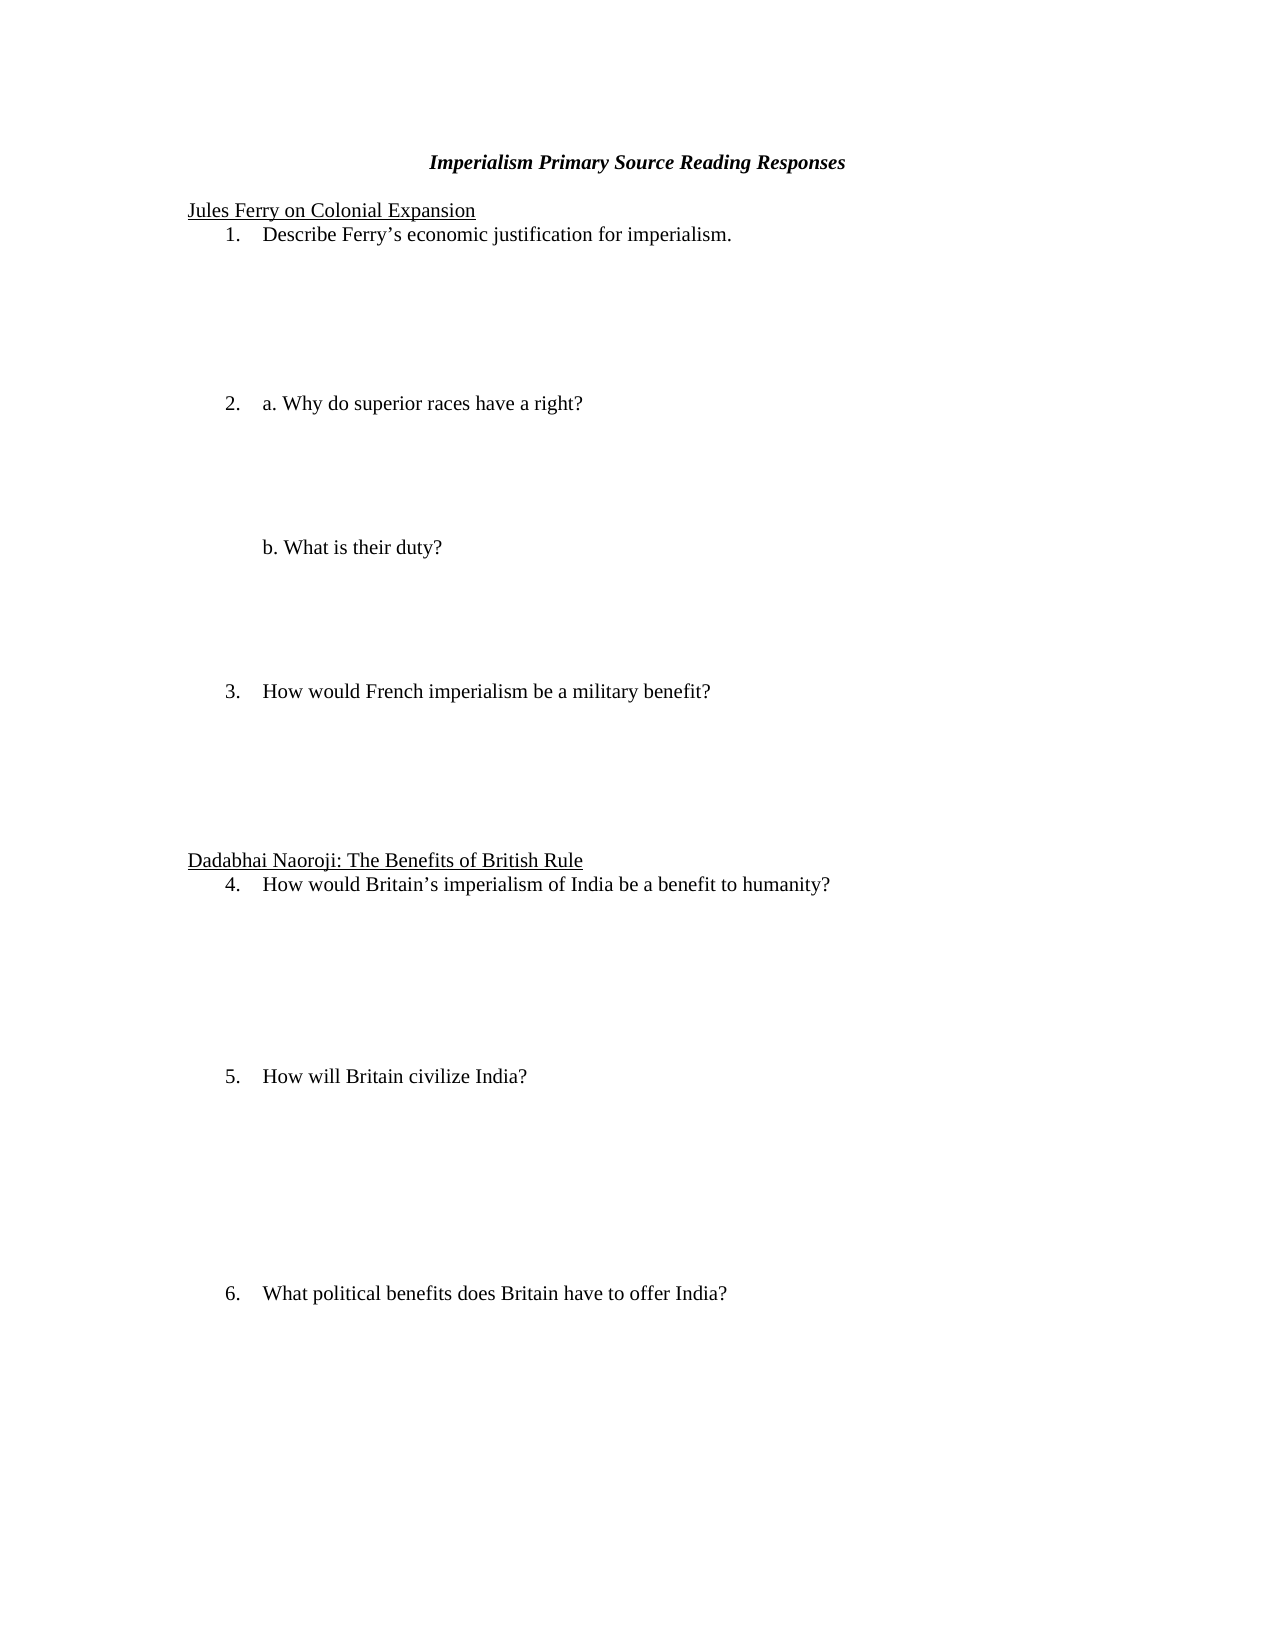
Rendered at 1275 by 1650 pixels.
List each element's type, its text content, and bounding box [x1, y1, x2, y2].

list How would ’s imperialism of be a benefit to humanity? [225, 872, 1087, 896]
list Describe Ferry’s economic justification for imperialism. [225, 222, 1087, 246]
list How will civilize ? [225, 1064, 1087, 1088]
text Imperialism Primary Source Reading Responses [187, 150, 1087, 174]
list a. Why do superior races have a right? [225, 391, 1087, 415]
text b. What is their duty? [262, 535, 1087, 559]
text Jules Ferry on Colonial Expansion [187, 198, 1087, 222]
text Dadabhai Naoroji: The Benefits of British Rule [187, 848, 1087, 872]
list What political benefits does have to offer ? [225, 1281, 1087, 1305]
list How would French imperialism be a military benefit? [225, 679, 1087, 703]
